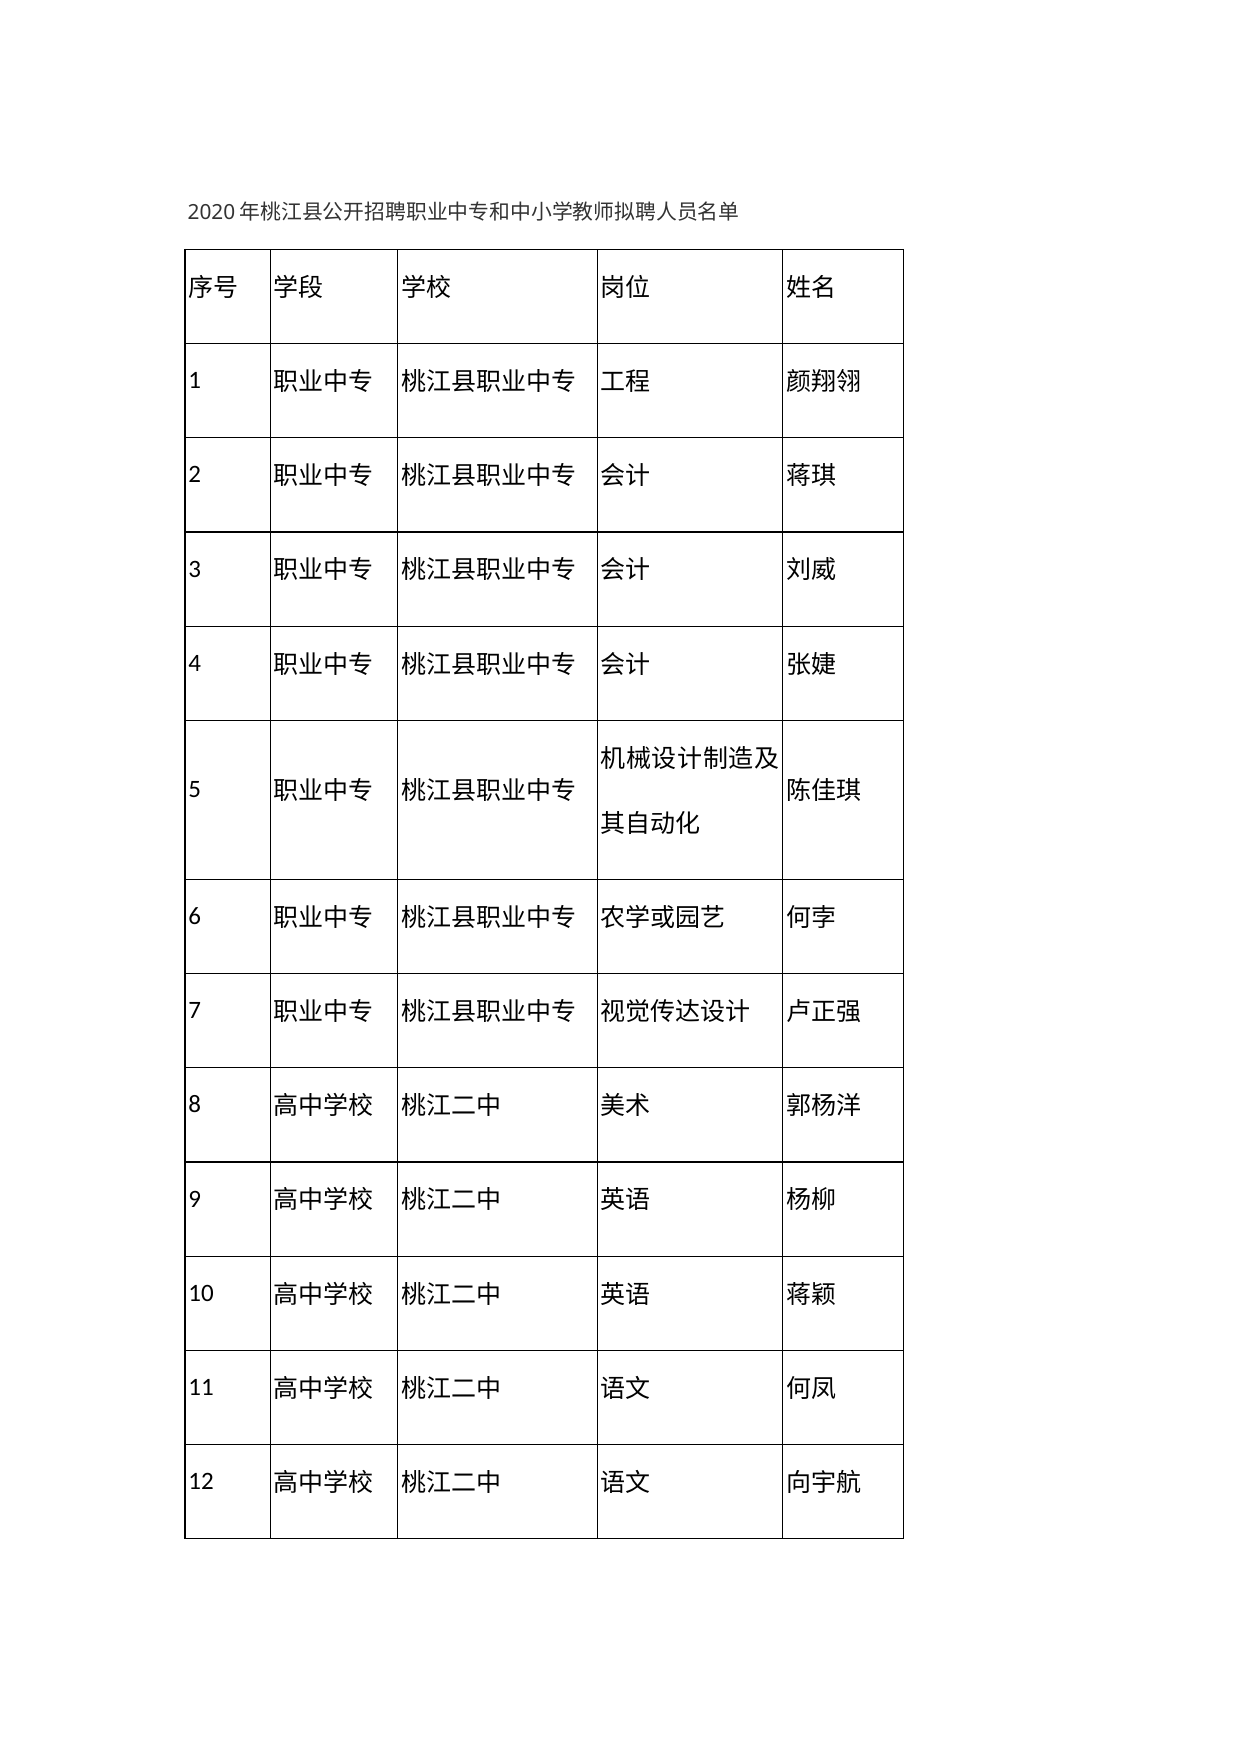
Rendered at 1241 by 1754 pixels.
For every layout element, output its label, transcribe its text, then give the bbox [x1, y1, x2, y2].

table_cell 10 [186, 1257, 270, 1350]
table_cell 2 [186, 438, 270, 531]
table_cell 12 [186, 1445, 270, 1538]
table_cell 8 [186, 1068, 270, 1161]
table_cell 向宇航 [783, 1445, 903, 1538]
table_cell 杨柳 [783, 1163, 903, 1256]
table_cell 工程 [598, 344, 782, 437]
table_cell 高中学校 [271, 1445, 397, 1538]
table_cell 会计 [598, 438, 782, 531]
table_cell 语文 [598, 1445, 782, 1538]
table_cell 高中学校 [271, 1068, 397, 1161]
table_cell 9 [186, 1163, 270, 1256]
table_cell 4 [186, 627, 270, 720]
table_cell 职业中专 [271, 344, 397, 437]
table_cell 机械设计制造及其自动化 [598, 721, 782, 879]
table_cell 蒋琪 [783, 438, 903, 531]
table_cell 职业中专 [271, 974, 397, 1067]
table_cell 7 [186, 974, 270, 1067]
table_cell 会计 [598, 533, 782, 626]
table_cell 张婕 [783, 627, 903, 720]
table_cell 职业中专 [271, 533, 397, 626]
table_cell 职业中专 [271, 721, 397, 879]
table_cell 语文 [598, 1351, 782, 1444]
table_cell 桃江县职业中专 [398, 438, 597, 531]
table_cell 3 [186, 533, 270, 626]
table_cell 1 [186, 344, 270, 437]
table_cell 何孛 [783, 880, 903, 973]
table_header 岗位 [598, 250, 782, 343]
table_cell 英语 [598, 1257, 782, 1350]
table_cell 刘威 [783, 533, 903, 626]
table_cell 高中学校 [271, 1163, 397, 1256]
text 2020年桃江县公开招聘职业中专和中小学教师拟聘人员名单 [187, 162, 1053, 227]
table_cell 农学或园艺 [598, 880, 782, 973]
table_cell 桃江县职业中专 [398, 344, 597, 437]
table_cell 职业中专 [271, 880, 397, 973]
table_cell 陈佳琪 [783, 721, 903, 879]
table_cell 卢正强 [783, 974, 903, 1067]
table_cell 桃江县职业中专 [398, 880, 597, 973]
table_cell 5 [186, 721, 270, 879]
table_cell 桃江二中 [398, 1163, 597, 1256]
table_cell 职业中专 [271, 627, 397, 720]
table_header 姓名 [783, 250, 903, 343]
table_header 学校 [398, 250, 597, 343]
table_cell 高中学校 [271, 1257, 397, 1350]
table_cell 11 [186, 1351, 270, 1444]
table_cell 职业中专 [271, 438, 397, 531]
table_cell 英语 [598, 1163, 782, 1256]
table_cell 高中学校 [271, 1351, 397, 1444]
table_cell 美术 [598, 1068, 782, 1161]
table_cell 视觉传达设计 [598, 974, 782, 1067]
table_header 序号 [186, 250, 270, 343]
table_cell 桃江县职业中专 [398, 721, 597, 879]
table_header 学段 [271, 250, 397, 343]
table_cell 6 [186, 880, 270, 973]
table_cell 桃江二中 [398, 1257, 597, 1350]
table_cell 桃江县职业中专 [398, 533, 597, 626]
table_cell 桃江县职业中专 [398, 974, 597, 1067]
table_cell 桃江县职业中专 [398, 627, 597, 720]
table_cell 郭杨洋 [783, 1068, 903, 1161]
table_cell 桃江二中 [398, 1445, 597, 1538]
table_cell 何凤 [783, 1351, 903, 1444]
table_cell 颜翔翎 [783, 344, 903, 437]
table_cell 桃江二中 [398, 1351, 597, 1444]
table_cell 蒋颖 [783, 1257, 903, 1350]
table_cell 桃江二中 [398, 1068, 597, 1161]
table_cell 会计 [598, 627, 782, 720]
